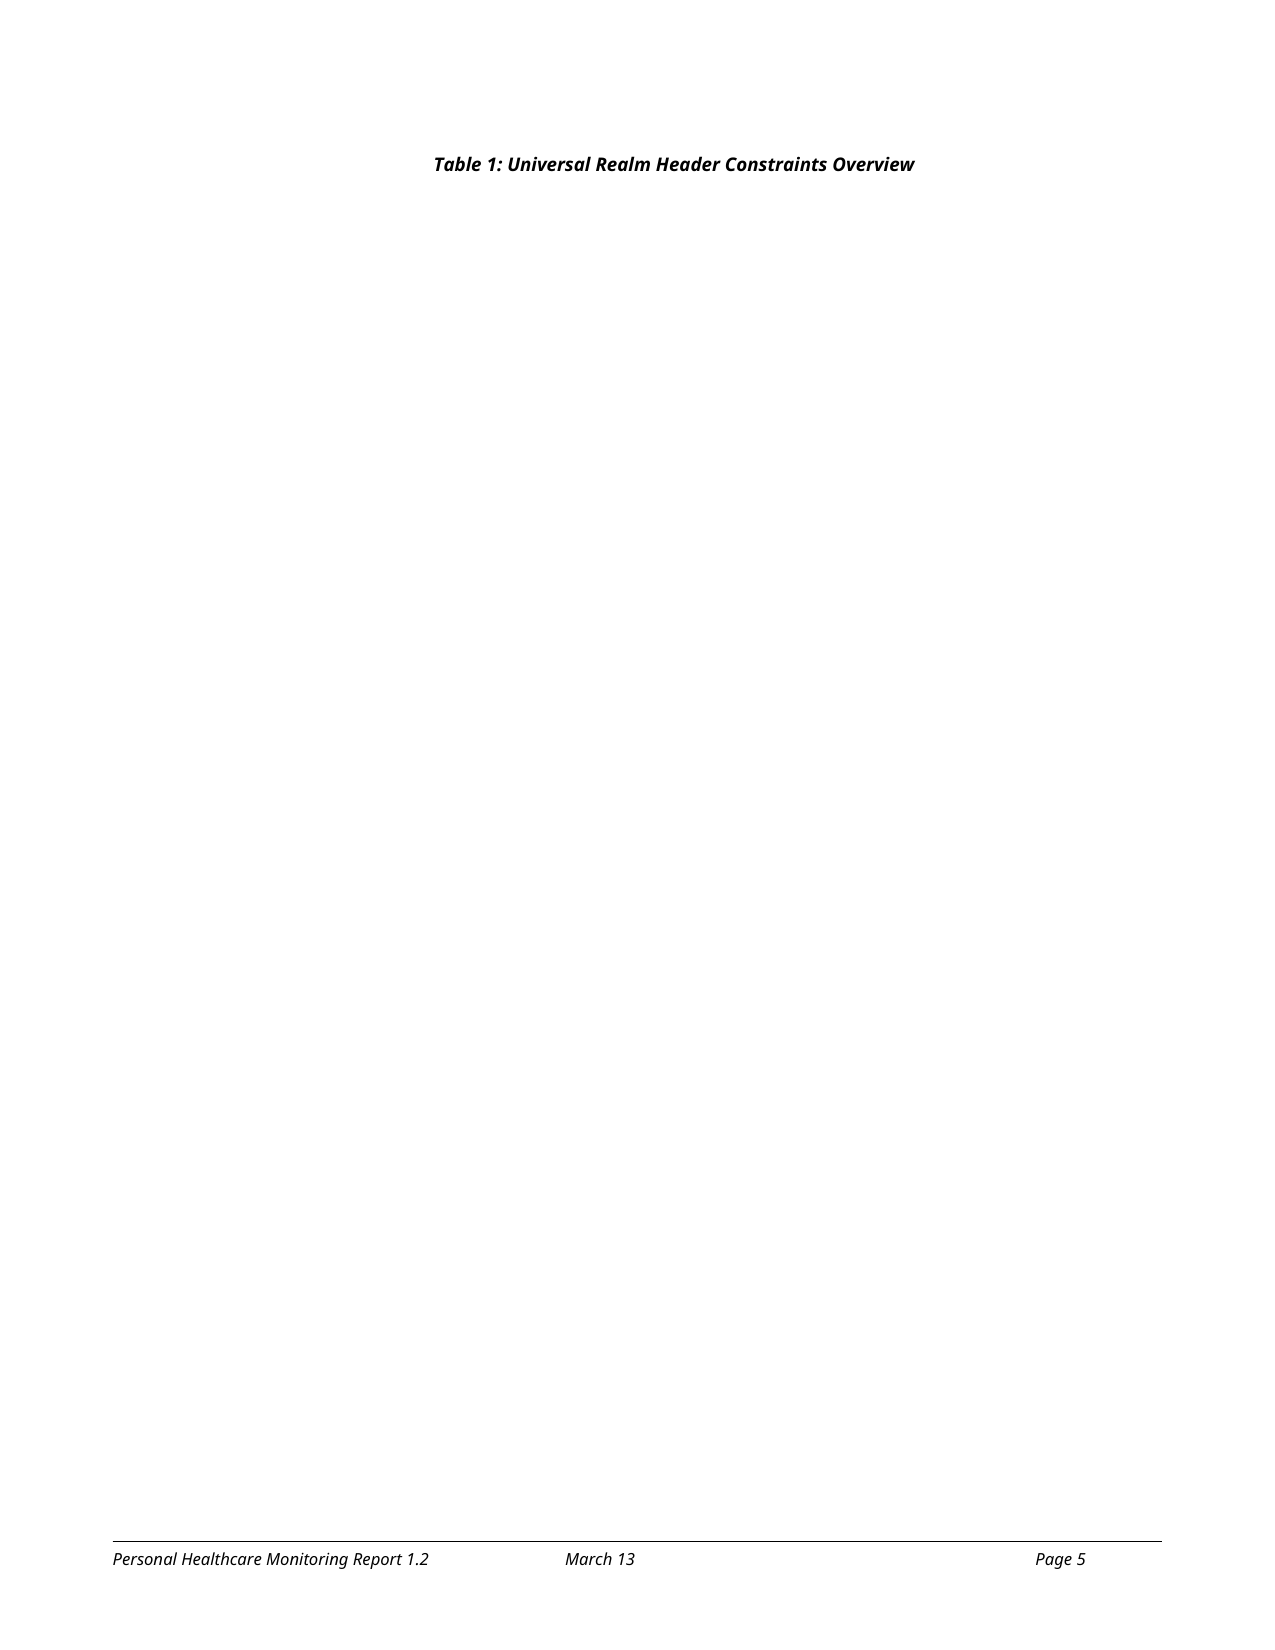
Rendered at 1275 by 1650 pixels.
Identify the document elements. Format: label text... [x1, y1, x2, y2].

text Table 1: Universal Realm Header Constraints Overview [187, 150, 1162, 177]
